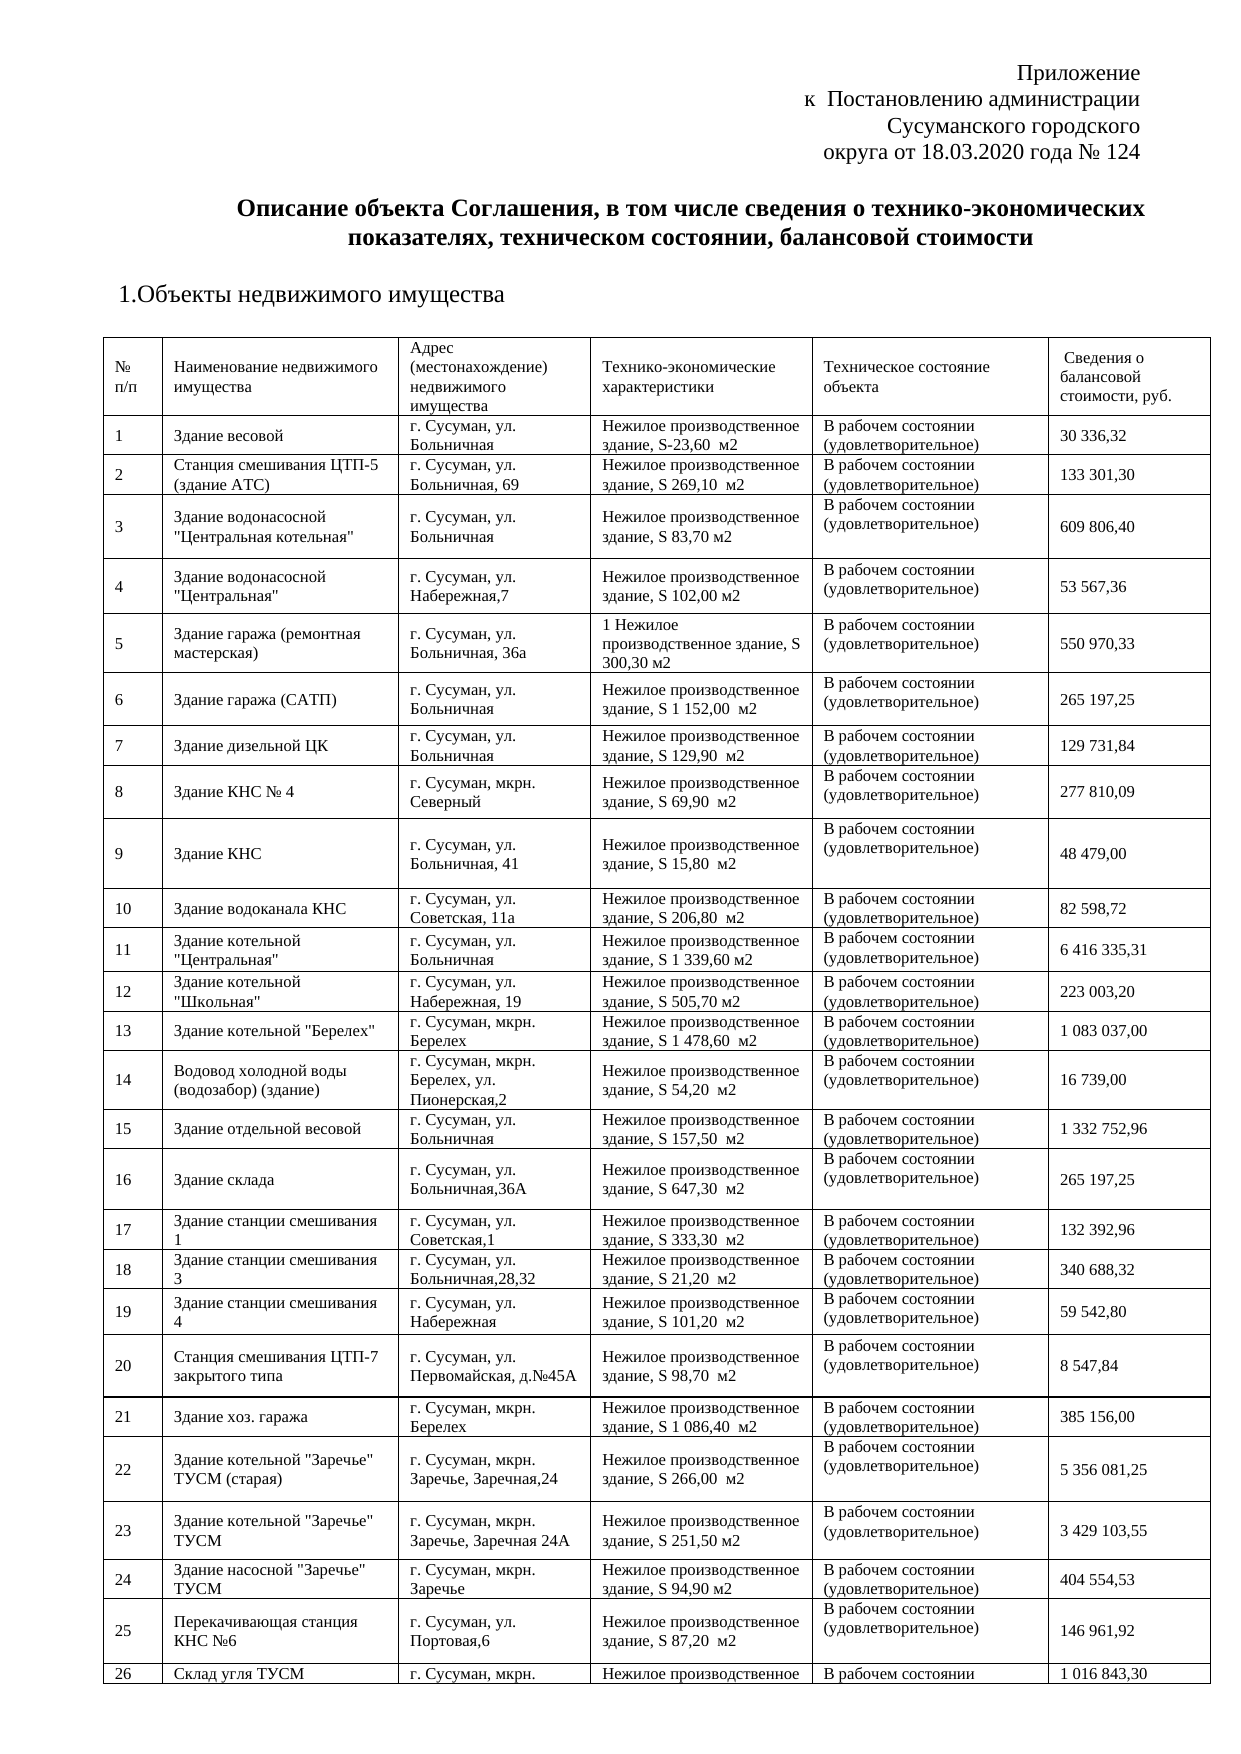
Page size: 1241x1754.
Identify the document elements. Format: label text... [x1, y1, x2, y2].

table_cell 17 [104, 1210, 162, 1249]
table_cell Здание водоканала КНС [163, 889, 398, 927]
table_header Технико-экономические характеристики [591, 338, 812, 415]
table_cell 9 [104, 819, 162, 888]
table_cell Нежилое производственное здание, S 647,30 м2 [591, 1149, 812, 1209]
table_cell 5 [104, 614, 162, 672]
table_cell Нежилое производственное здание, S 69,90 м2 [591, 766, 812, 818]
table_cell Здание котельной "Заречье" ТУСМ [163, 1502, 398, 1559]
table_cell 11 [104, 928, 162, 971]
table_cell Здание гаража (САТП) [163, 673, 398, 725]
table_cell 10 [104, 889, 162, 927]
table_cell г. Сусуман, ул. Больничная,36А [399, 1149, 590, 1209]
table_cell В рабочем состоянии (удовлетворительное) [813, 1335, 1048, 1396]
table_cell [813, 1664, 1048, 1683]
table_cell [813, 1599, 1048, 1663]
table_cell г. Сусуман, ул. Набережная,7 [399, 559, 590, 613]
table_cell Здание КНС № 4 [163, 766, 398, 818]
table_cell 8 [104, 766, 162, 818]
table_cell г. Сусуман, мкрн. Берелех [399, 1398, 590, 1436]
table_cell В рабочем состоянии (удовлетворительное) [813, 726, 1048, 764]
table_cell Нежилое производственное здание, S 98,70 м2 [591, 1335, 812, 1396]
table_cell 340 688,32 [1049, 1250, 1210, 1288]
table_cell г. Сусуман, ул. Больничная [399, 416, 590, 454]
table_cell 7 [104, 726, 162, 764]
table_cell г. Сусуман, мкрн. Заречье, Заречная,24 [399, 1437, 590, 1501]
table_cell 8 547,84 [1049, 1335, 1210, 1396]
table_cell г. Сусуман, ул. Больничная [399, 928, 590, 971]
table_header Приложение к Постановлению администрации Сусуманского городского округа от 18.03.2020 года № 124 [633, 59, 1152, 164]
table_cell 19 [104, 1289, 162, 1334]
table_cell 385 156,00 [1049, 1398, 1210, 1436]
table_cell 223 003,20 [1049, 972, 1210, 1011]
table_cell Водовод холодной воды (водозабор) (здание) [163, 1051, 398, 1108]
table_cell Здание склада [163, 1149, 398, 1209]
table_cell Здание дизельной ЦК [163, 726, 398, 764]
table_cell 12 [104, 972, 162, 1011]
table_cell Здание котельной "Школьная" [163, 972, 398, 1011]
table_cell г. Сусуман, ул. Больничная [399, 673, 590, 725]
table_cell 48 479,00 [1049, 819, 1210, 888]
table_cell г. Сусуман, ул. Набережная, 19 [399, 972, 590, 1011]
table_cell В рабочем состоянии (удовлетворительное) [813, 1437, 1048, 1501]
table_cell В рабочем состоянии (удовлетворительное) [813, 819, 1048, 888]
table_cell 6 [104, 673, 162, 725]
table_cell г. Сусуман, ул. Набережная [399, 1289, 590, 1334]
table_cell г. Сусуман, мкрн. Северный [399, 766, 590, 818]
table_cell 6 416 335,31 [1049, 928, 1210, 971]
table_cell 1 Нежилое производственное здание, S 300,30 м2 [591, 614, 812, 672]
table_cell 2 [104, 455, 162, 493]
table_header Адрес (местонахождение) недвижимого имущества [399, 338, 590, 415]
table_cell г. Сусуман, ул. Больничная, 69 [399, 455, 590, 493]
table_cell 13 [104, 1012, 162, 1050]
table_cell В рабочем состоянии (удовлетворительное) [813, 972, 1048, 1011]
table_cell 4 [104, 559, 162, 613]
table_cell В рабочем состоянии (удовлетворительное) [813, 559, 1048, 613]
table_header Техническое состояние объекта [813, 338, 1048, 415]
table_cell Нежилое производственное здание, S 21,20 м2 [591, 1250, 812, 1288]
table_cell 609 806,40 [1049, 495, 1210, 558]
table_cell Нежилое производственное здание, S 269,10 м2 [591, 455, 812, 493]
table_cell 22 [104, 1437, 162, 1501]
table_cell Здание КНС [163, 819, 398, 888]
table_cell 53 567,36 [1049, 559, 1210, 613]
table_cell 5 356 081,25 [1049, 1437, 1210, 1501]
table_cell Нежилое производственное здание, S 1 086,40 м2 [591, 1398, 812, 1436]
table_cell г. Сусуман, ул. Больничная [399, 495, 590, 558]
table_cell 265 197,25 [1049, 1149, 1210, 1209]
table_cell Здание станции смешивания 1 [163, 1210, 398, 1249]
table_cell В рабочем состоянии (удовлетворительное) [813, 455, 1048, 493]
table_cell 1 016 843,30 [1049, 1664, 1210, 1683]
table_cell Нежилое производственное здание, S 157,50 м2 [591, 1110, 812, 1148]
table_cell Нежилое производственное здание, S 266,00 м2 [591, 1437, 812, 1501]
table_header Сведения о балансовой стоимости, руб. [1049, 338, 1210, 415]
table_cell Станция смешивания ЦТП-5 (здание АТС) [163, 455, 398, 493]
table_cell 25 [104, 1599, 162, 1663]
table_cell Здание водонасосной "Центральная" [163, 559, 398, 613]
table_cell 18 [104, 1250, 162, 1288]
table_cell В рабочем состоянии (удовлетворительное) [813, 495, 1048, 558]
table_cell 23 [104, 1502, 162, 1559]
table_cell Нежилое производственное здание, S 54,20 м2 [591, 1051, 812, 1108]
table_cell г. Сусуман, мкрн. Заречье [399, 1560, 590, 1598]
table_cell г. Сусуман, ул. Больничная, 36а [399, 614, 590, 672]
table_cell Нежилое производственное здание, S 206,80 м2 [591, 889, 812, 927]
table_cell 3 [104, 495, 162, 558]
table_cell В рабочем состоянии (удовлетворительное) [813, 673, 1048, 725]
table_cell 129 731,84 [1049, 726, 1210, 764]
table_cell г. Сусуман, ул. Советская,1 [399, 1210, 590, 1249]
table_cell 277 810,09 [1049, 766, 1210, 818]
table_cell Здание отдельной весовой [163, 1110, 398, 1148]
table_cell 30 336,32 [1049, 416, 1210, 454]
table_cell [813, 1560, 1048, 1598]
table_cell г. Сусуман, мкрн. Берелех, ул. Пионерская,2 [399, 1051, 590, 1108]
table_cell 1 [104, 416, 162, 454]
table_cell В рабочем состоянии (удовлетворительное) [813, 1149, 1048, 1209]
table_cell Нежилое производственное здание, S 94,90 м2 [591, 1560, 812, 1598]
table_cell г. Сусуман, ул. Первомайская, д.№45А [399, 1335, 590, 1396]
table_cell Здание весовой [163, 416, 398, 454]
table_cell г. Сусуман, ул. Больничная [399, 726, 590, 764]
table_cell 14 [104, 1051, 162, 1108]
table_cell Нежилое производственное здание, S 505,70 м2 [591, 972, 812, 1011]
table_cell Здание водонасосной "Центральная котельная" [163, 495, 398, 558]
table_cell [591, 1664, 812, 1683]
table_cell 16 [104, 1149, 162, 1209]
table_cell г. Сусуман, ул. Больничная,28,32 [399, 1250, 590, 1288]
table_cell Нежилое производственное здание, S 1 339,60 м2 [591, 928, 812, 971]
table_cell Нежилое производственное здание, S 101,20 м2 [591, 1289, 812, 1334]
table_cell 132 392,96 [1049, 1210, 1210, 1249]
table_cell Здание котельной "Центральная" [163, 928, 398, 971]
table_cell 82 598,72 [1049, 889, 1210, 927]
table_cell 59 542,80 [1049, 1289, 1210, 1334]
table_cell г. Сусуман, ул. Больничная [399, 1110, 590, 1148]
table_cell 24 [104, 1560, 162, 1598]
table_cell Нежилое производственное здание, S 83,70 м2 [591, 495, 812, 558]
table_cell В рабочем состоянии (удовлетворительное) [813, 928, 1048, 971]
table_cell В рабочем состоянии (удовлетворительное) [813, 1210, 1048, 1249]
table_cell В рабочем состоянии (удовлетворительное) [813, 889, 1048, 927]
table_cell 404 554,53 [1049, 1560, 1210, 1598]
table_cell 550 970,33 [1049, 614, 1210, 672]
table_cell В рабочем состоянии (удовлетворительное) [813, 766, 1048, 818]
table_cell 133 301,30 [1049, 455, 1210, 493]
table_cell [399, 1664, 590, 1683]
text Описание объекта Соглашения, в том числе сведения о технико-экономических показателях, техническом состоянии, балансовой стоимости [230, 193, 1152, 251]
table_cell 15 [104, 1110, 162, 1148]
table_cell Нежилое производственное здание, S 1 478,60 м2 [591, 1012, 812, 1050]
table_cell В рабочем состоянии (удовлетворительное) [813, 1289, 1048, 1334]
table_cell Склад угля ТУСМ [163, 1664, 398, 1683]
table_cell Нежилое производственное здание, S 102,00 м2 [591, 559, 812, 613]
table_cell Нежилое производственное здание, S 1 152,00 м2 [591, 673, 812, 725]
table_cell Нежилое производственное здание, S 129,90 м2 [591, 726, 812, 764]
table_cell В рабочем состоянии (удовлетворительное) [813, 1502, 1048, 1559]
table_cell Здание котельной "Заречье" ТУСМ (старая) [163, 1437, 398, 1501]
table_cell 21 [104, 1398, 162, 1436]
table_cell Нежилое производственное здание, S 15,80 м2 [591, 819, 812, 888]
table_cell г. Сусуман, ул. Больничная, 41 [399, 819, 590, 888]
table_cell г. Сусуман, мкрн. Заречье, Заречная 24А [399, 1502, 590, 1559]
table_cell Нежилое производственное здание, S 251,50 м2 [591, 1502, 812, 1559]
table_cell В рабочем состоянии (удовлетворительное) [813, 614, 1048, 672]
table_cell 16 739,00 [1049, 1051, 1210, 1108]
table_cell Здание станции смешивания 4 [163, 1289, 398, 1334]
table_cell Станция смешивания ЦТП-7 закрытого типа [163, 1335, 398, 1396]
table_cell 1 083 037,00 [1049, 1012, 1210, 1050]
table_cell Здание котельной "Берелех" [163, 1012, 398, 1050]
table_cell Здание станции смешивания 3 [163, 1250, 398, 1288]
table_cell 26 [104, 1664, 162, 1683]
table_cell В рабочем состоянии (удовлетворительное) [813, 1051, 1048, 1108]
table_cell В рабочем состоянии (удовлетворительное) [813, 1250, 1048, 1288]
table_cell 20 [104, 1335, 162, 1396]
table_cell 3 429 103,55 [1049, 1502, 1210, 1559]
table_cell Перекачивающая станция КНС №6 [163, 1599, 398, 1663]
table_cell В рабочем состоянии (удовлетворительное) [813, 1012, 1048, 1050]
table_header № п/п [104, 338, 162, 415]
table_cell Нежилое производственное здание, S-23,60 м2 [591, 416, 812, 454]
table_header Наименование недвижимого имущества [163, 338, 398, 415]
table_cell 1 332 752,96 [1049, 1110, 1210, 1148]
table_cell Нежилое производственное здание, S 87,20 м2 [591, 1599, 812, 1663]
table_cell г. Сусуман, ул. Портовая,6 [399, 1599, 590, 1663]
table_cell В рабочем состоянии (удовлетворительное) [813, 1110, 1048, 1148]
table_cell Здание хоз. гаража [163, 1398, 398, 1436]
text 1.Объекты недвижимого имущества [118, 279, 1152, 308]
table_cell Здание насосной "Заречье" ТУСМ [163, 1560, 398, 1598]
table_cell г. Сусуман, мкрн. Берелех [399, 1012, 590, 1050]
table_cell 265 197,25 [1049, 673, 1210, 725]
table_cell Нежилое производственное здание, S 333,30 м2 [591, 1210, 812, 1249]
table_cell г. Сусуман, ул. Советская, 11а [399, 889, 590, 927]
table_cell Здание гаража (ремонтная мастерская) [163, 614, 398, 672]
table_cell В рабочем состоянии (удовлетворительное) [813, 416, 1048, 454]
table_cell 146 961,92 [1049, 1599, 1210, 1663]
table_cell В рабочем состоянии (удовлетворительное) [813, 1398, 1048, 1436]
